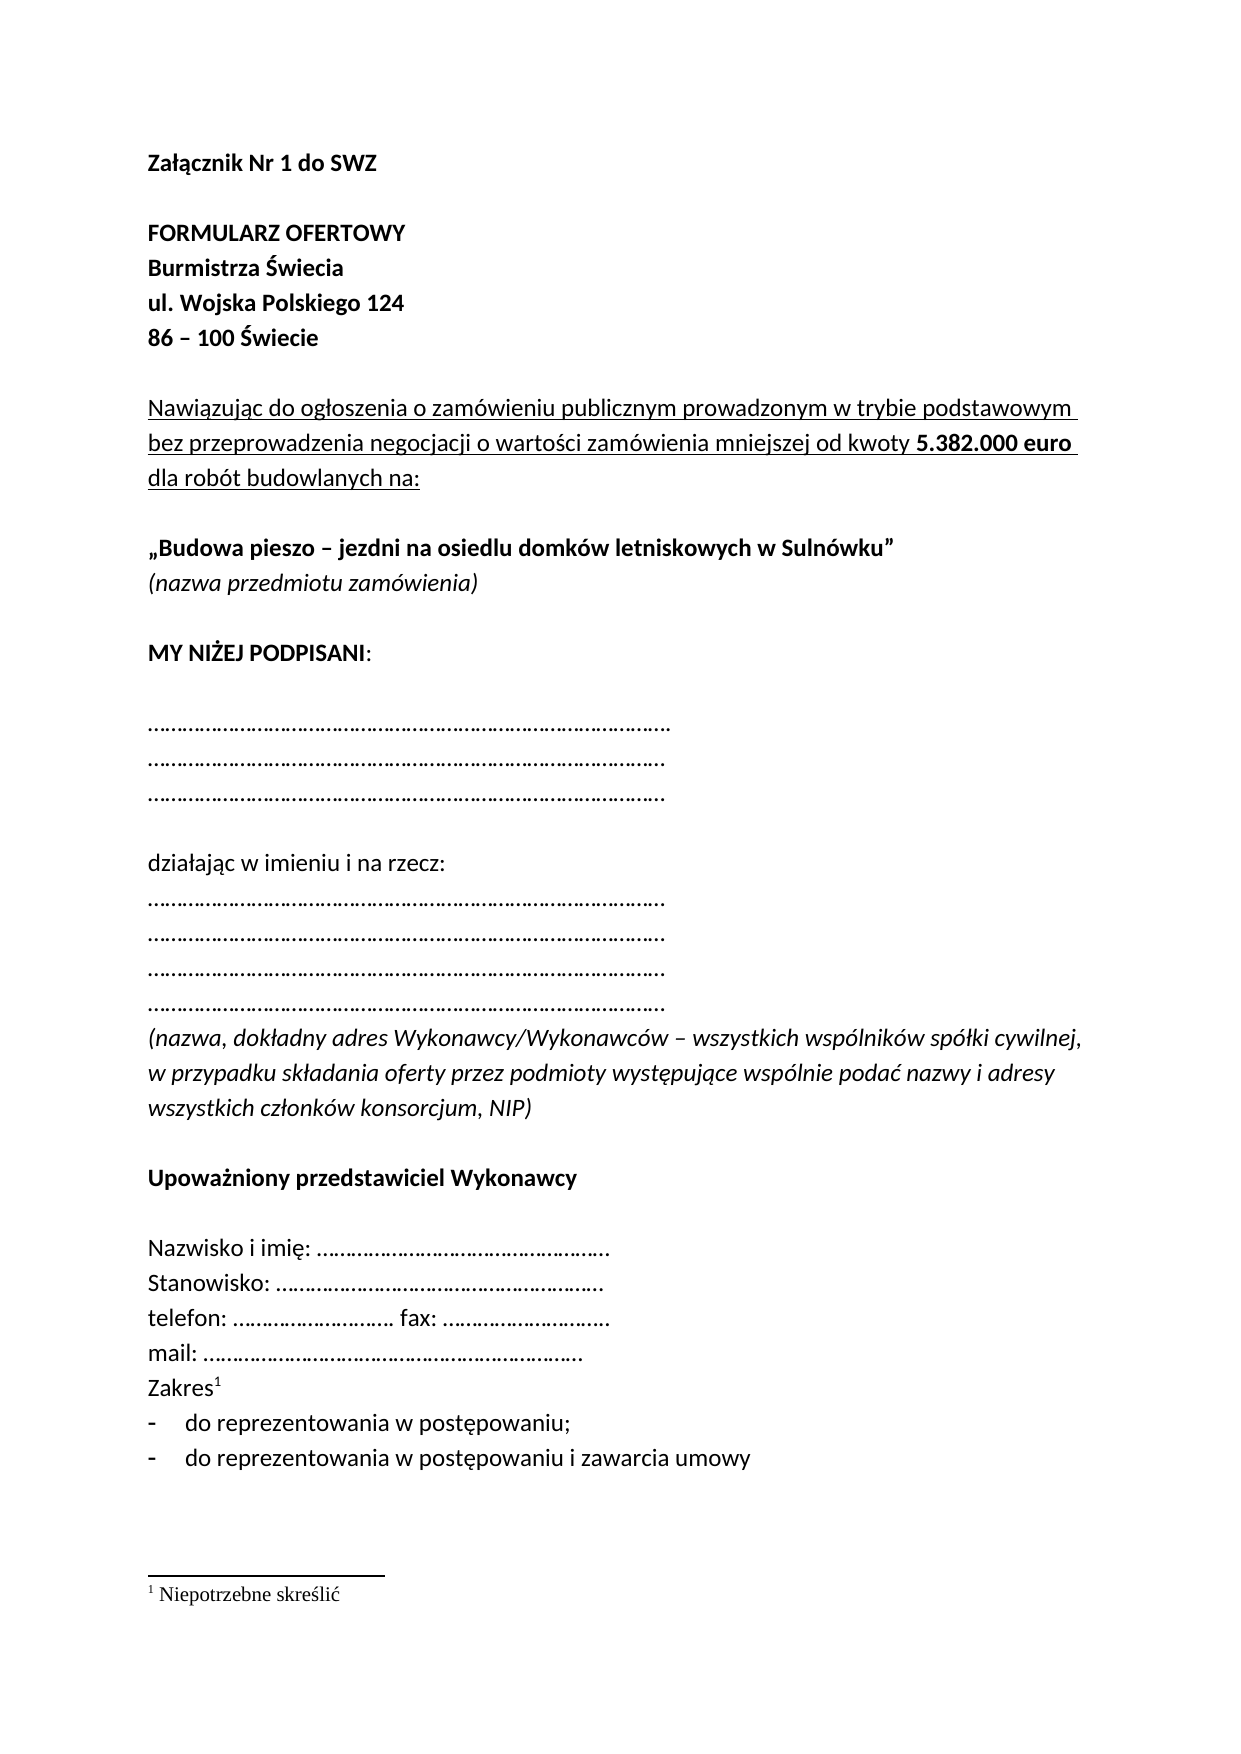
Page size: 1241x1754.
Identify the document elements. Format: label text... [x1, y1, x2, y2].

text ……………………………………………………………………………… [148, 883, 1093, 913]
text ……………………………………………………………………………… [148, 778, 1093, 808]
list do reprezentowania w postępowaniu; [148, 1408, 1093, 1438]
text „Budowa pieszo – jezdni na osiedlu domków letniskowych w Sulnówku” [148, 533, 1093, 563]
text ……………………………………………………………………………… [148, 988, 1093, 1018]
text ……………………………………………………………………………… [148, 743, 1093, 773]
text FORMULARZ OFERTOWY [148, 218, 1093, 248]
text 86 – 100 Świecie [148, 323, 1093, 353]
list do reprezentowania w postępowaniu i zawarcia umowy [148, 1443, 1093, 1473]
text ……………………………………………………………………………… [148, 953, 1093, 983]
text telefon: ………………………. fax: ……………………….. [148, 1303, 1093, 1333]
text Nazwisko i imię: …………………………………………… [148, 1233, 1093, 1263]
text ……………………………………………………………………………… [148, 918, 1093, 948]
text Zakres [148, 1373, 1093, 1403]
text (nazwa przedmiotu zamówienia) [148, 568, 1093, 598]
text ………………………………………………………………………………. [148, 708, 1093, 738]
text Nawiązując do ogłoszenia o zamówieniu publicznym prowadzonym w trybie podstawowym bez przeprowadzenia negocjacji o wartości zamówienia mniejszej od kwoty 5.382.000 euro dla robót budowlanych na: [148, 393, 1093, 493]
text Załącznik Nr 1 do SWZ [148, 148, 1093, 178]
text Upoważniony przedstawiciel Wykonawcy [148, 1163, 1093, 1193]
text mail: ………………………………………………………… [148, 1338, 1093, 1368]
text działając w imieniu i na rzecz: [148, 848, 1093, 878]
text (nazwa, dokładny adres Wykonawcy/Wykonawców – wszystkich wspólników spółki cywilnej, w przypadku składania oferty przez podmioty występujące wspólnie podać nazwy i adresy wszystkich członków konsorcjum, NIP) [148, 1023, 1093, 1123]
text Stanowisko: ………………………………………………… [148, 1268, 1093, 1298]
text MY NIŻEJ PODPISANI: [148, 638, 1093, 668]
text ul. Wojska Polskiego 124 [148, 288, 1093, 318]
text Burmistrza Świecia [148, 253, 1093, 283]
